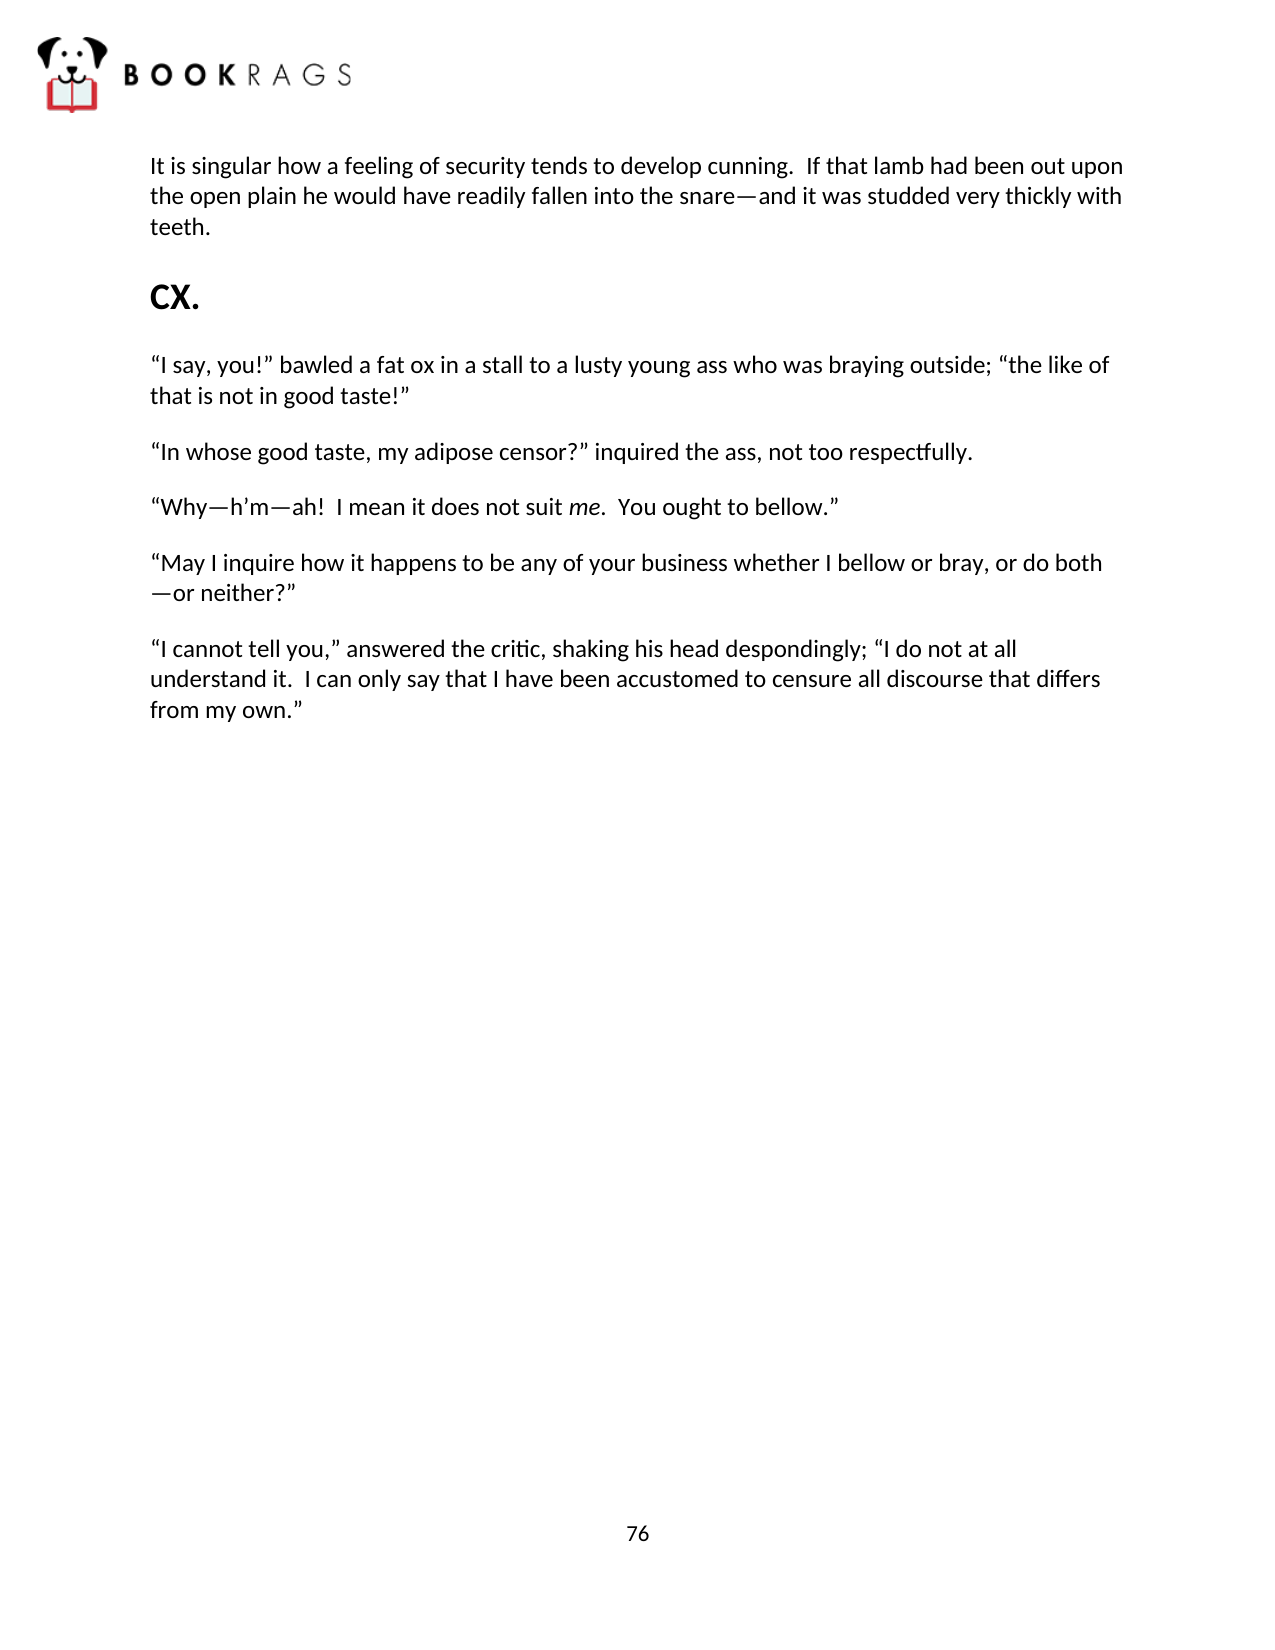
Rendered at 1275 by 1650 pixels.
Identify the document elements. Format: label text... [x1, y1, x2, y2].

text It is singular how a feeling of security tends to develop cunning. If that lamb had been out upon the open plain he would have readily fallen into the snare—­and it was studded very thickly with teeth. [150, 150, 1125, 242]
text “May I inquire how it happens to be any of your business whether I bellow or bray, or do both—­or neither?” [150, 547, 1125, 608]
text “Why—­h’m—­ah! I mean it does not suit me. You ought to bellow.” [150, 491, 1125, 522]
text “I cannot tell you,” answered the critic, shaking his head despondingly; “I do not at all understand it. I can only say that I have been accustomed to censure all discourse that differs from my own.” [150, 633, 1125, 724]
picture [37, 37, 351, 113]
text “In whose good taste, my adipose censor?” inquired the ass, not too respectfully. [150, 436, 1125, 466]
text CX. [150, 273, 1125, 318]
text “I say, you!” bawled a fat ox in a stall to a lusty young ass who was braying outside; “the like of that is not in good taste!” [150, 350, 1125, 411]
